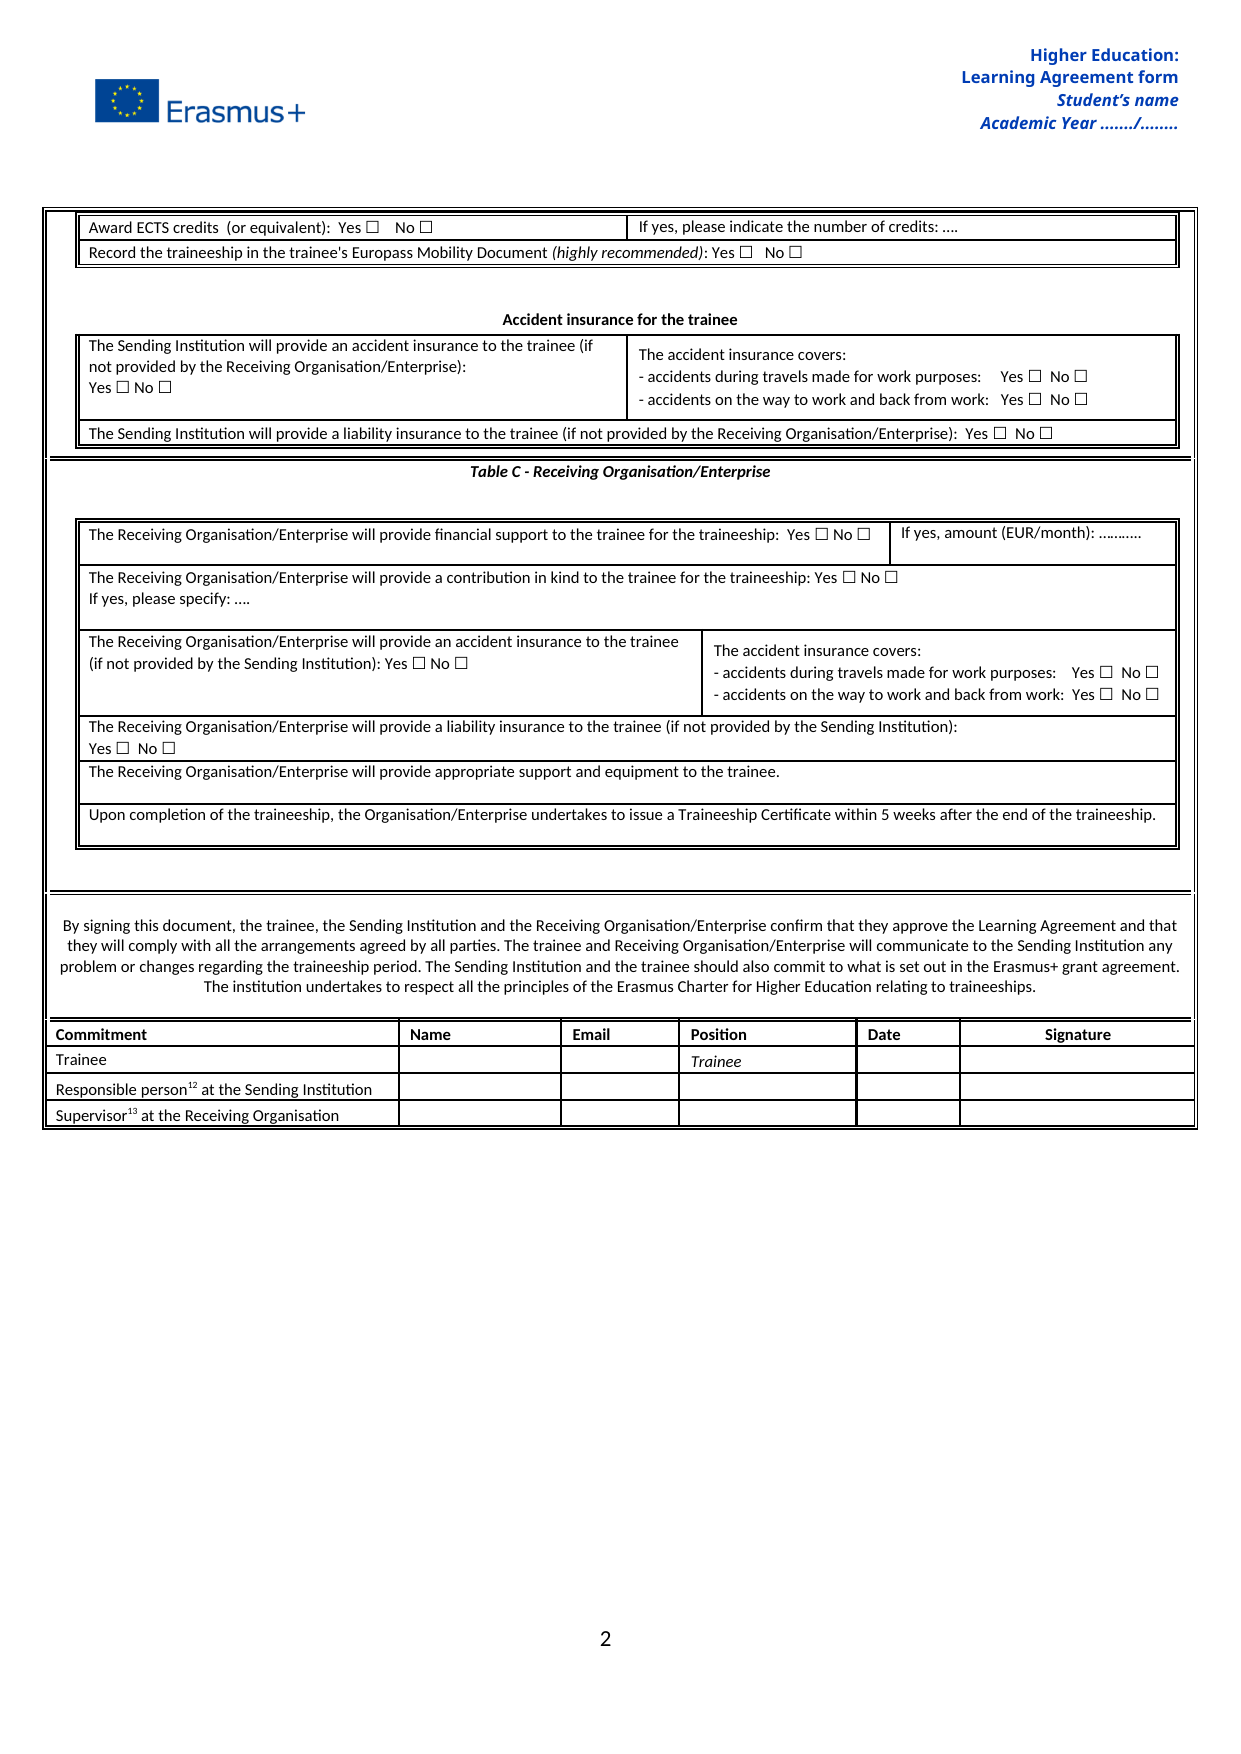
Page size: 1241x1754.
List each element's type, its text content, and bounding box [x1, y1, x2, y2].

table_cell [961, 1101, 1194, 1125]
table_cell [400, 1101, 560, 1125]
table_cell Signature [961, 1017, 1196, 1045]
table_cell By signing this document, the trainee, the Sending Institution and the Receiving Organisation/Enterprise confirm that they approve the Learning Agreement and that they will comply with all the arrangements agreed by all parties. The trainee and Receiving Organisation/Enterprise will communicate to the Sending Institution any problem or changes regarding the traineeship period. The Sending Institution and the trainee should also commit to what is set out in the Erasmus+ grant agreement. The institution undertakes to respect all the principles of the Erasmus Charter for Higher Education relating to traineeships. [44, 890, 1196, 1017]
table_cell Supervisor at the Receiving Organisation [47, 1101, 398, 1125]
table_cell [562, 1074, 678, 1099]
table_cell Commitment [44, 1017, 398, 1045]
table_cell [680, 1074, 855, 1099]
table_cell Position [680, 1022, 855, 1045]
table_cell [562, 1101, 678, 1125]
table_cell [858, 1101, 959, 1125]
table_cell [858, 1047, 959, 1072]
table_cell [961, 1047, 1194, 1072]
table_cell [961, 1074, 1194, 1099]
table_cell [680, 1101, 855, 1125]
table_cell Email [562, 1022, 678, 1045]
table_cell Name [400, 1022, 560, 1045]
table_cell [858, 1074, 959, 1099]
table_cell [400, 1047, 560, 1072]
table_cell Table C - Receiving Organisation/Enterprise [44, 456, 1196, 890]
table_cell Responsible person at the Sending Institution [47, 1074, 398, 1099]
table_cell Trainee [47, 1047, 398, 1072]
table_cell [400, 1074, 560, 1099]
table_cell Trainee [680, 1047, 855, 1072]
picture [95, 79, 306, 123]
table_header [47, 212, 1194, 456]
table_cell [562, 1047, 678, 1072]
table_cell Date [858, 1022, 959, 1045]
